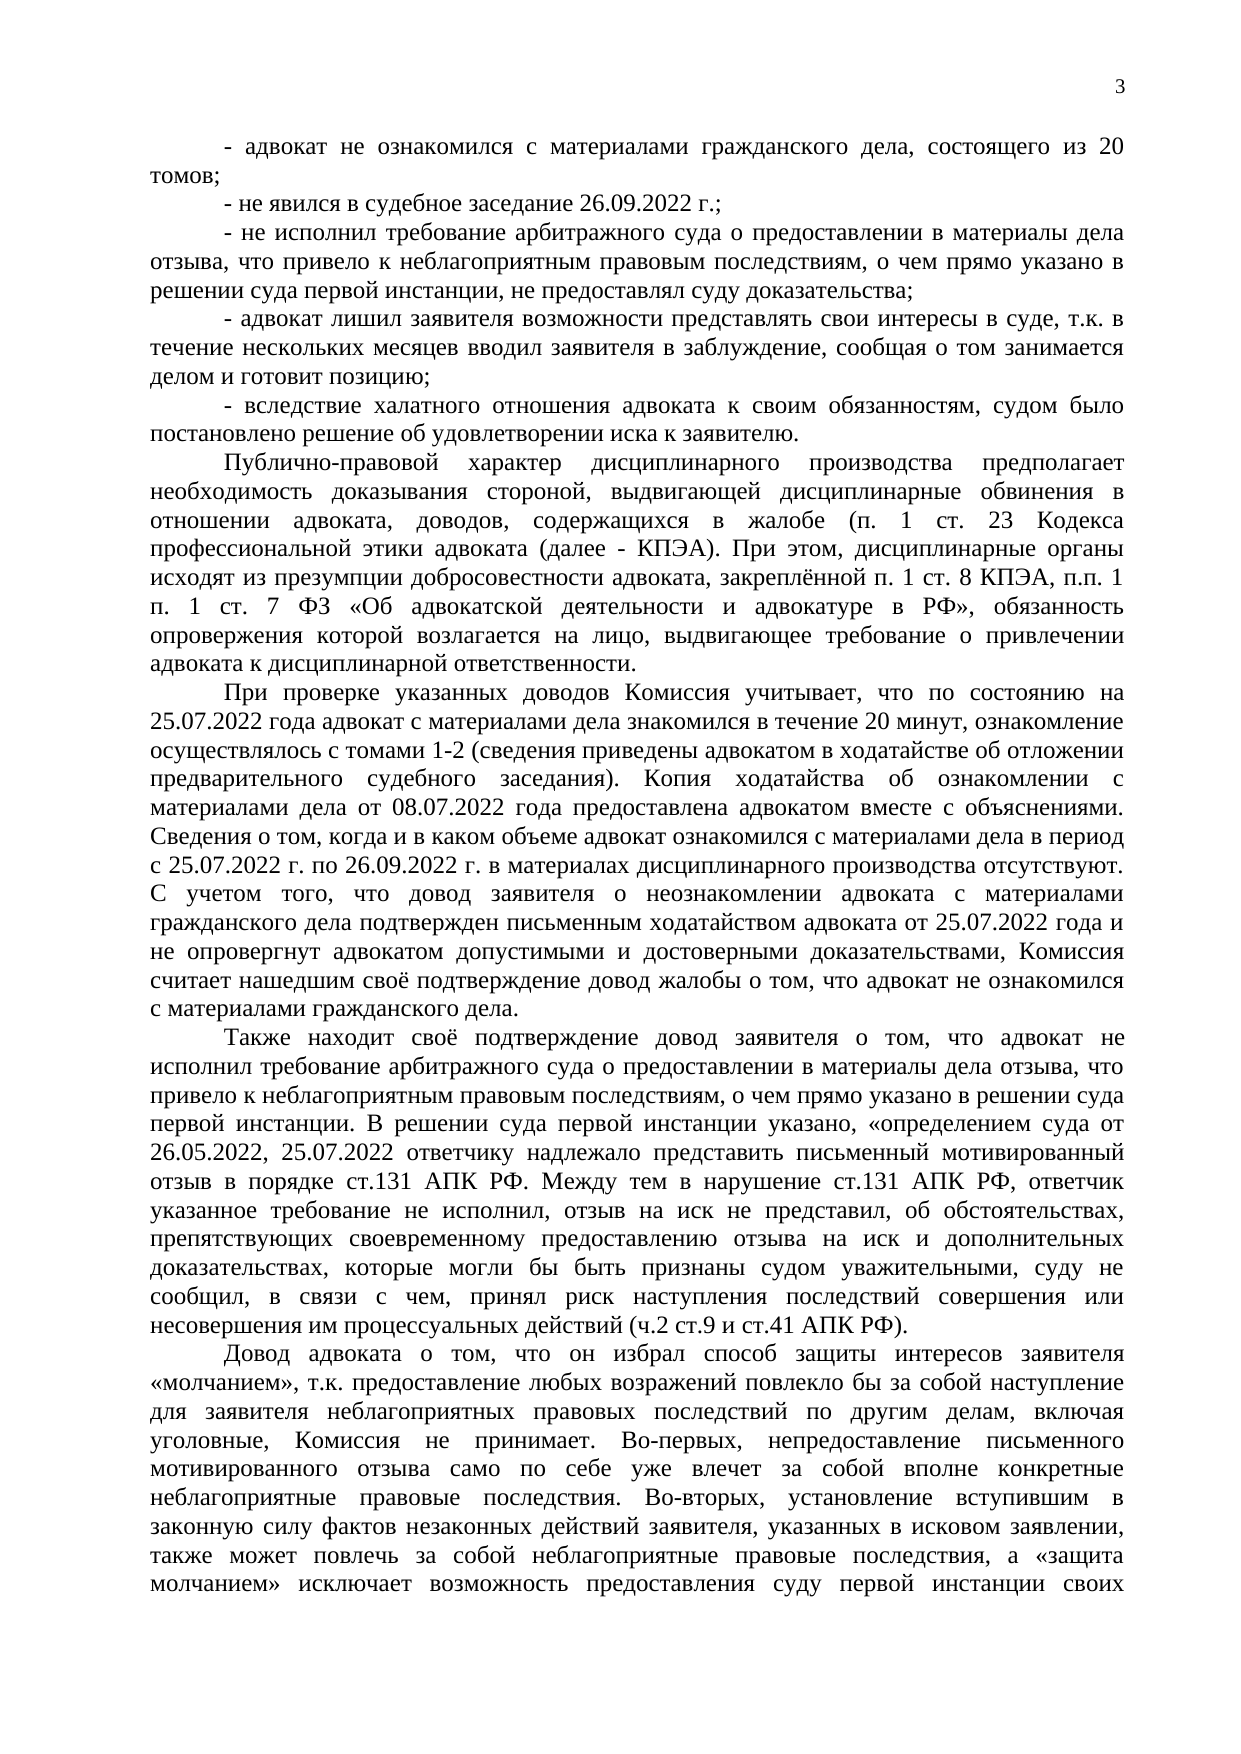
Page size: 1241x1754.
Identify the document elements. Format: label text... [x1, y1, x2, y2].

text Также находит своё подтверждение довод заявителя о том, что адвокат не исполнил требование арбитражного суда о предоставлении в материалы дела отзыва, что привело к неблагоприятным правовым последствиям, о чем прямо указано в решении суда первой инстанции. В решении суда первой инстанции указано, «определением суда от 26.05.2022, 25.07.2022 ответчику надлежало представить письменный мотивированный отзыв в порядке ст.131 АПК РФ. Между тем в нарушение ст.131 АПК РФ, ответчик указанное требование не исполнил, отзыв на иск не представил, об обстоятельствах, препятствующих своевременному предоставлению отзыва на иск и дополнительных доказательствах, которые могли бы быть признаны судом уважительными, суду не сообщил, в связи с чем, принял риск наступления последствий совершения или несовершения им процессуальных действий (ч.2 ст.9 и ст.41 АПК РФ). [150, 1022, 1125, 1338]
text - не исполнил требование арбитражного суда о предоставлении в материалы дела отзыва, что привело к неблагоприятным правовым последствиям, о чем прямо указано в решении суда первой инстанции, не предоставлял суду доказательства; [150, 217, 1125, 303]
text - вследствие халатного отношения адвоката к своим обязанностям, судом было постановлено решение об удовлетворении иска к заявителю. [150, 390, 1125, 447]
text Публично-правовой характер дисциплинарного производства предполагает необходимость доказывания стороной, выдвигающей дисциплинарные обвинения в отношении адвоката, доводов, содержащихся в жалобе (п. 1 ст. 23 Кодекса профессиональной этики адвоката (далее - КПЭА). При этом, дисциплинарные органы исходят из презумпции добросовестности адвоката, закреплённой п. 1 ст. 8 КПЭА, п.п. 1 п. 1 ст. 7 ФЗ «Об адвокатской деятельности и адвокатуре в РФ», обязанность опровержения которой возлагается на лицо, выдвигающее требование о привлечении адвоката к дисциплинарной ответственности. [150, 447, 1125, 677]
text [150, 1338, 1125, 1597]
text - адвокат лишил заявителя возможности представлять свои интересы в суде, т.к. в течение нескольких месяцев вводил заявителя в заблуждение, сообщая о том занимается делом и готовит позицию; [150, 303, 1125, 390]
text - не явился в судебное заседание 26.09.2022 г.; [150, 188, 1125, 217]
text При проверке указанных доводов Комиссия учитывает, что по состоянию на 25.07.2022 года адвокат с материалами дела знакомился в течение 20 минут, ознакомление осуществлялось с томами 1-2 (сведения приведены адвокатом в ходатайстве об отложении предварительного судебного заседания). Копия ходатайства об ознакомлении с материалами дела от 08.07.2022 года предоставлена адвокатом вместе с объяснениями. Сведения о том, когда и в каком объеме адвокат ознакомился с материалами дела в период с 25.07.2022 г. по 26.09.2022 г. в материалах дисциплинарного производства отсутствуют. С учетом того, что довод заявителя о неознакомлении адвоката с материалами гражданского дела подтвержден письменным ходатайством адвоката от 25.07.2022 года и не опровергнут адвокатом допустимыми и достоверными доказательствами, Комиссия считает нашедшим своё подтверждение довод жалобы о том, что адвокат не ознакомился с материалами гражданского дела. [150, 677, 1125, 1022]
text - адвокат не ознакомился с материалами гражданского дела, состоящего из 20 томов; [150, 131, 1125, 188]
